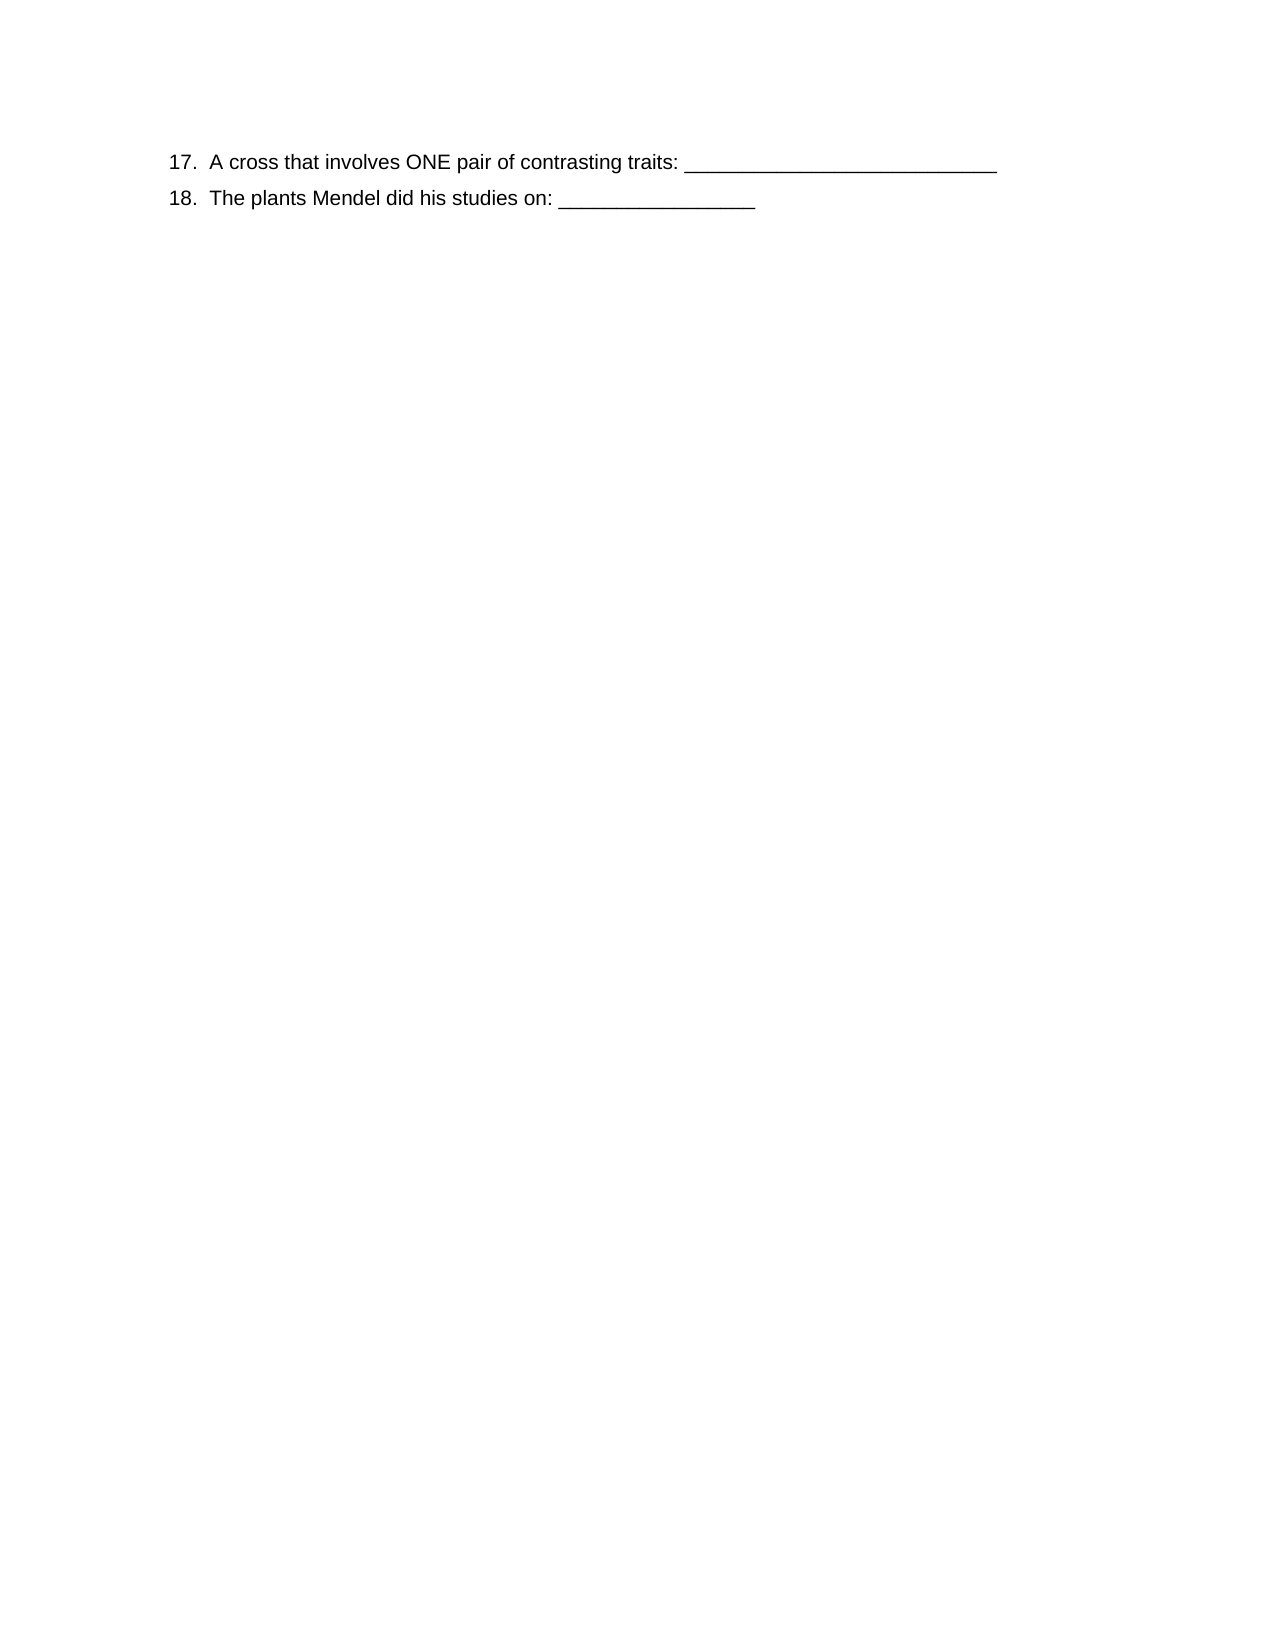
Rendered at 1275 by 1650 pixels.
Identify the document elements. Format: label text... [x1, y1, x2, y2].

text 17. A cross that involves ONE pair of contrasting traits: ___________________________ [169, 150, 1087, 174]
text 18. The plants Mendel did his studies on: _________________ [169, 186, 1087, 210]
